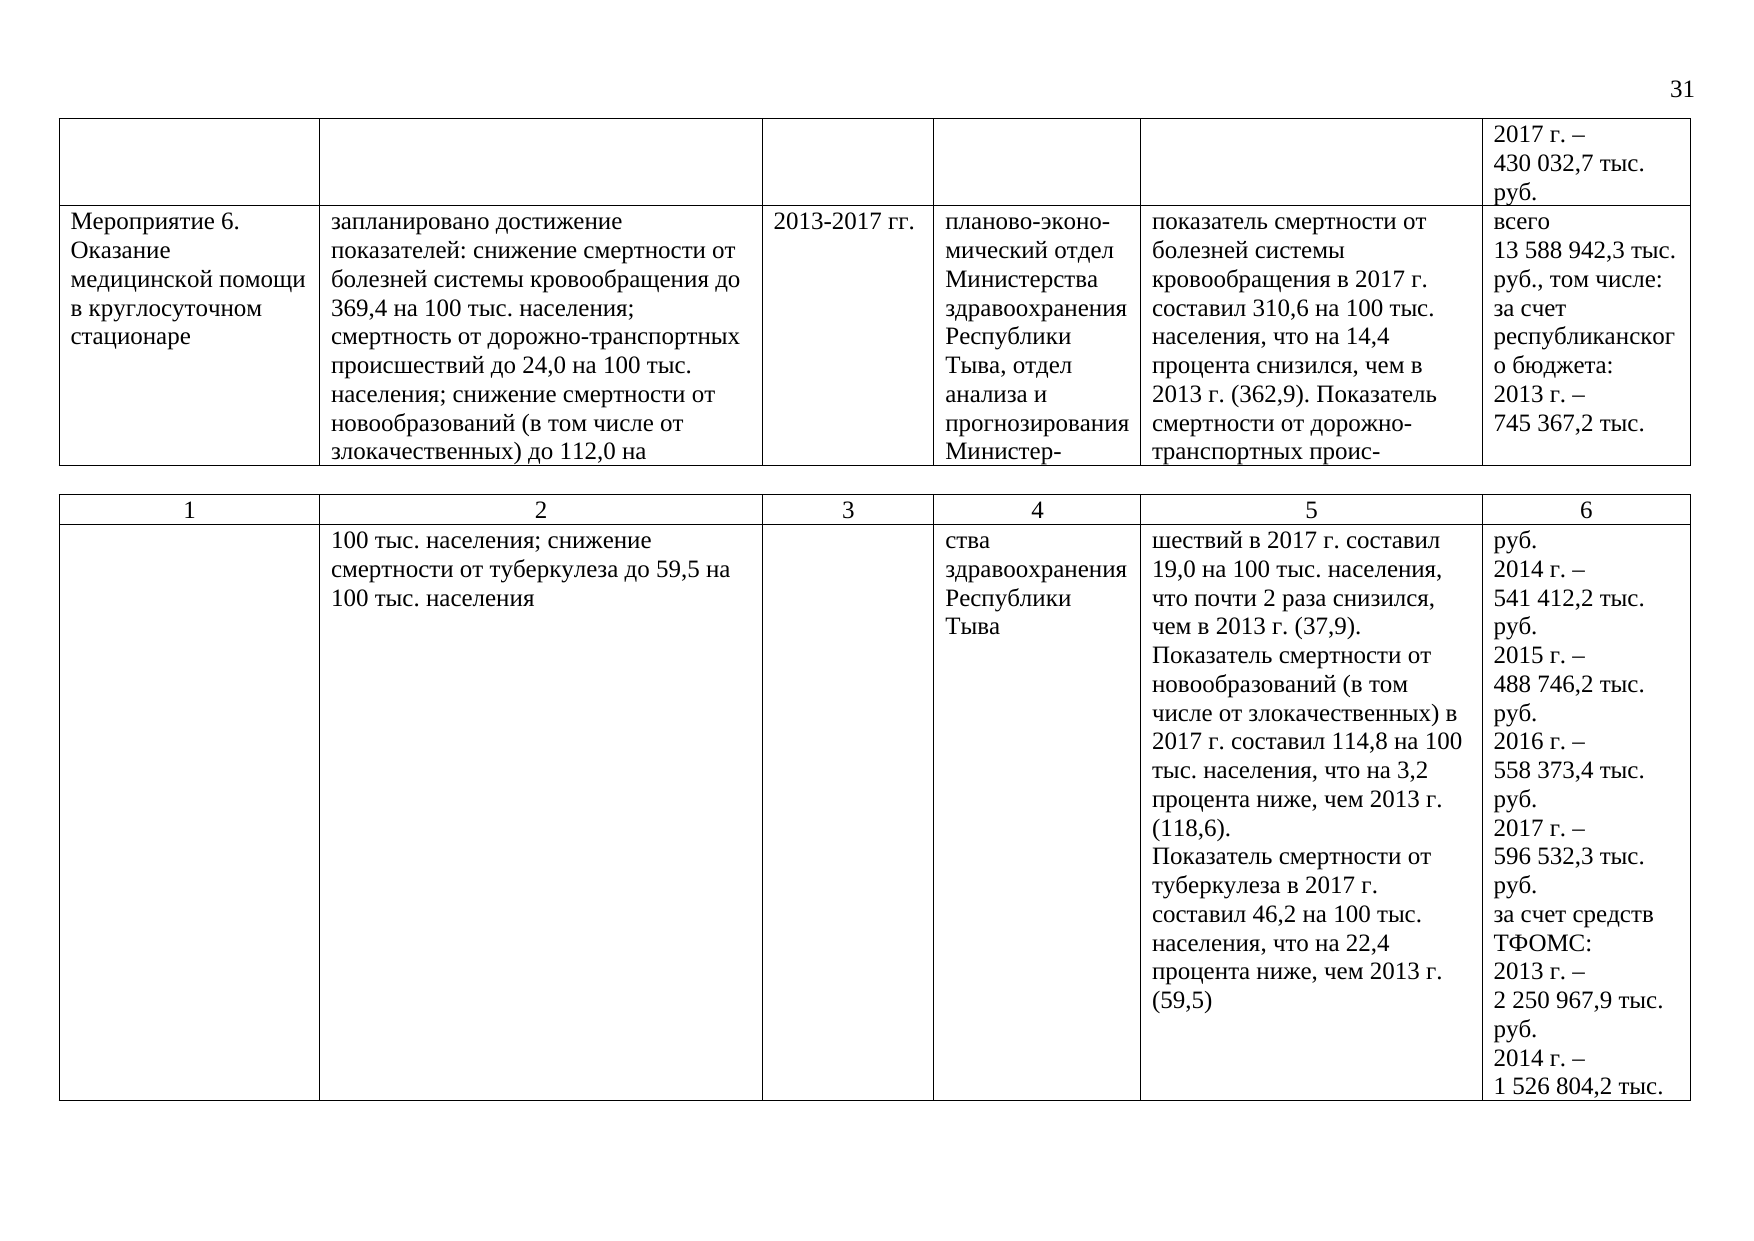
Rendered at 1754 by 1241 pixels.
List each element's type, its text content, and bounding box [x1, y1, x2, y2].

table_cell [1483, 525, 1690, 1100]
table_header 2 [320, 495, 762, 524]
table_cell [763, 525, 933, 1100]
table_cell [763, 119, 933, 205]
table_cell планово-эконо-мический отдел Министерства здравоохранения Республики Тыва, отдел анализа и прогнозирования Министер- [934, 206, 1140, 465]
table_header 1 [60, 495, 319, 524]
table_cell [60, 119, 319, 205]
table_cell всего 13 588 942,3 тыс. руб., том числе: за счет республиканского бюджета: 2013 г. – 745 367,2 тыс. [1483, 206, 1690, 465]
table_cell запланировано достижение показателей: снижение смертности от болезней системы кровообращения до 369,4 на 100 тыс. населения; смертность от дорожно-транспортных происшествий до 24,0 на 100 тыс. населения; снижение смертности от новообразований (в том числе от злокачественных) до 112,0 на [320, 206, 762, 465]
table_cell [934, 119, 1140, 205]
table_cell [320, 525, 762, 1100]
table_cell показатель смертности от болезней системы кровообращения в 2017 г. составил 310,6 на 100 тыс. населения, что на 14,4 процента снизился, чем в 2013 г. (362,9). Показатель смертности от дорожно-транспортных проис- [1141, 206, 1482, 465]
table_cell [1483, 119, 1690, 205]
table_header 6 [1483, 495, 1690, 524]
table_header 5 [1141, 495, 1482, 524]
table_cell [934, 525, 1140, 1100]
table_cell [1141, 119, 1482, 205]
table_cell 2013-2017 гг. [763, 206, 933, 465]
table_cell [320, 119, 762, 205]
table_header 3 [763, 495, 933, 524]
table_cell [1141, 525, 1482, 1100]
table_cell [60, 525, 319, 1100]
table_cell Мероприятие 6. Оказание медицинской помощи в круглосуточном стационаре [60, 206, 319, 465]
table_header 4 [934, 495, 1140, 524]
